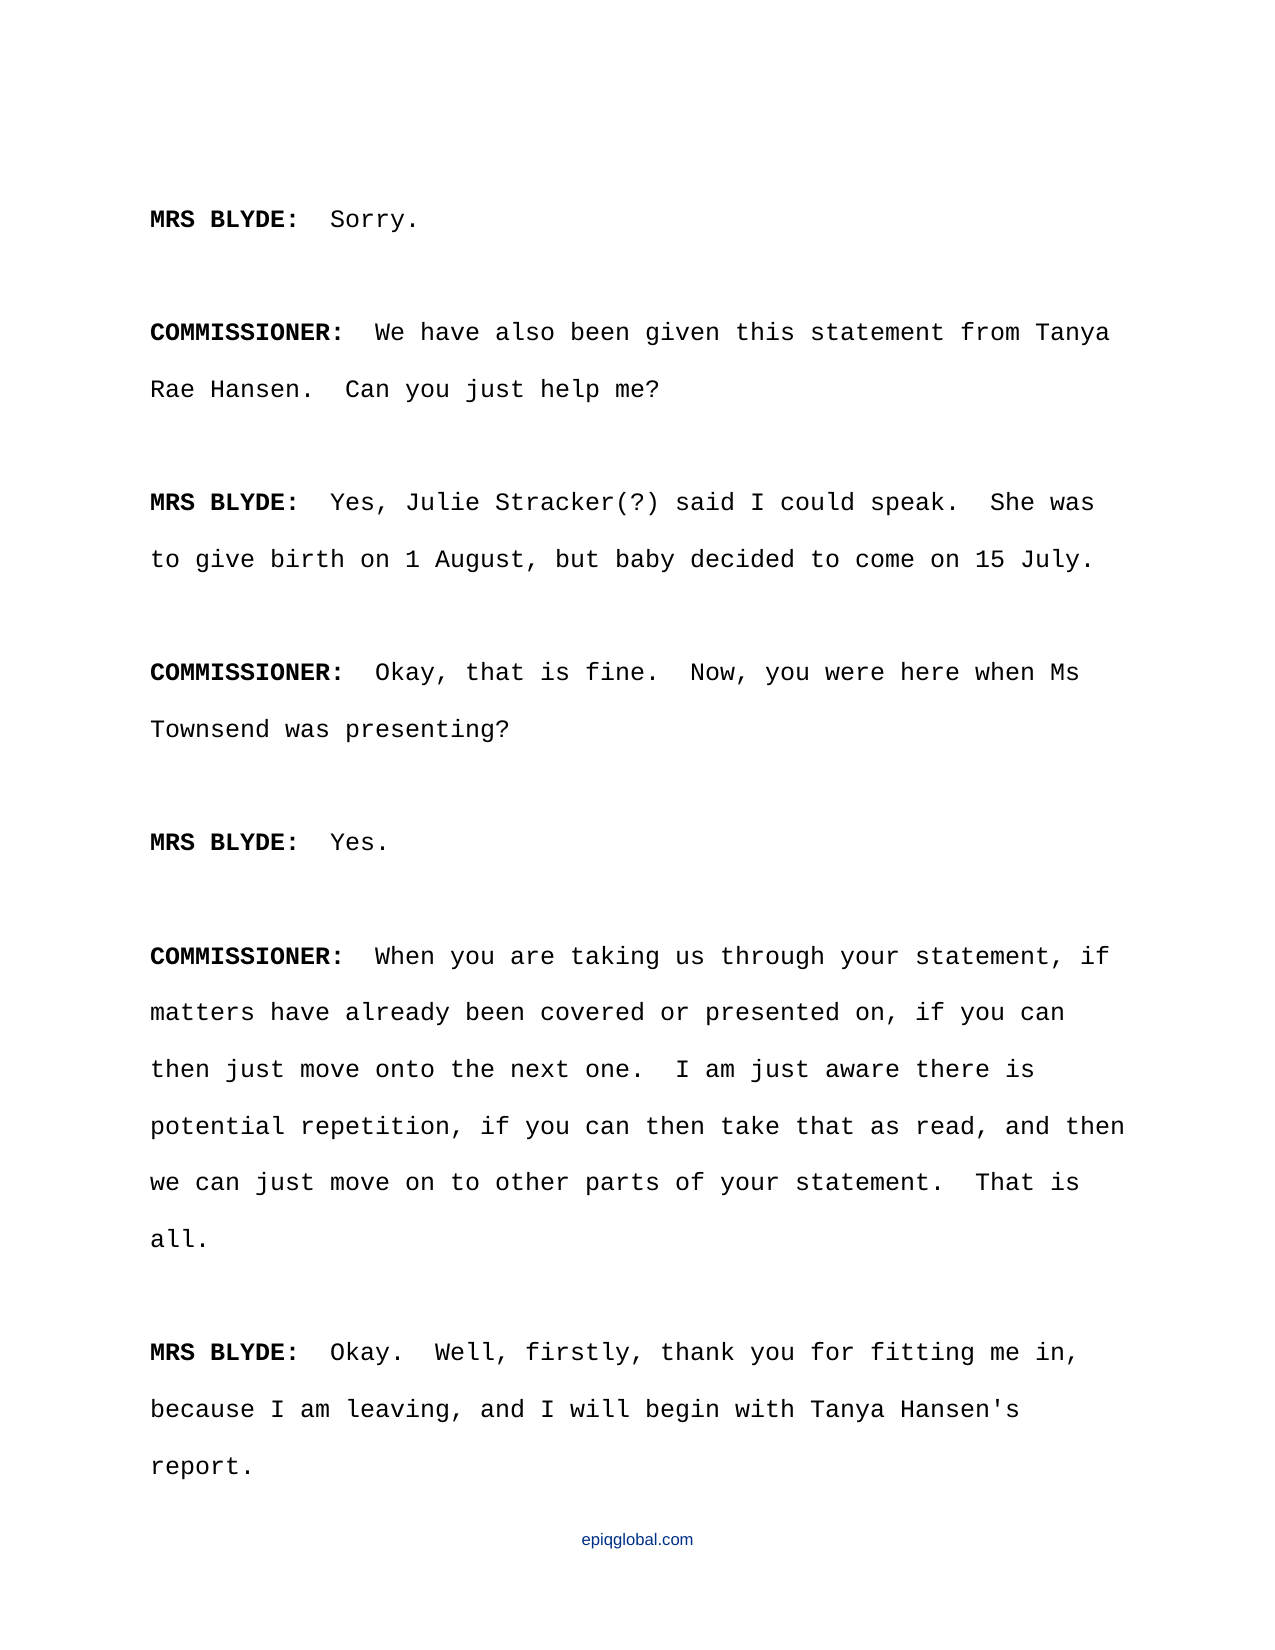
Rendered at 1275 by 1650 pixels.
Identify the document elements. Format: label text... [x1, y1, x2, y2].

text MRS BLYDE: Yes. [150, 830, 1125, 858]
text COMMISSIONER: Okay, that is fine. Now, you were here when Ms Townsend was presenting? [150, 660, 1125, 745]
text MRS BLYDE: Okay. Well, firstly, thank you for fitting me in, because I am leaving, and I will begin with Tanya Hansen's report. [150, 1340, 1125, 1482]
text MRS BLYDE: Sorry. [150, 207, 1125, 235]
text COMMISSIONER: We have also been given this statement from Tanya Rae Hansen. Can you just help me? [150, 320, 1125, 405]
text MRS BLYDE: Yes, Julie Stracker(?) said I could speak. She was to give birth on 1 August, but baby decided to come on 15 July. [150, 490, 1125, 575]
text COMMISSIONER: When you are taking us through your statement, if matters have already been covered or presented on, if you can then just move onto the next one. I am just aware there is potential repetition, if you can then take that as read, and then we can just move on to other parts of your statement. That is all. [150, 943, 1125, 1255]
